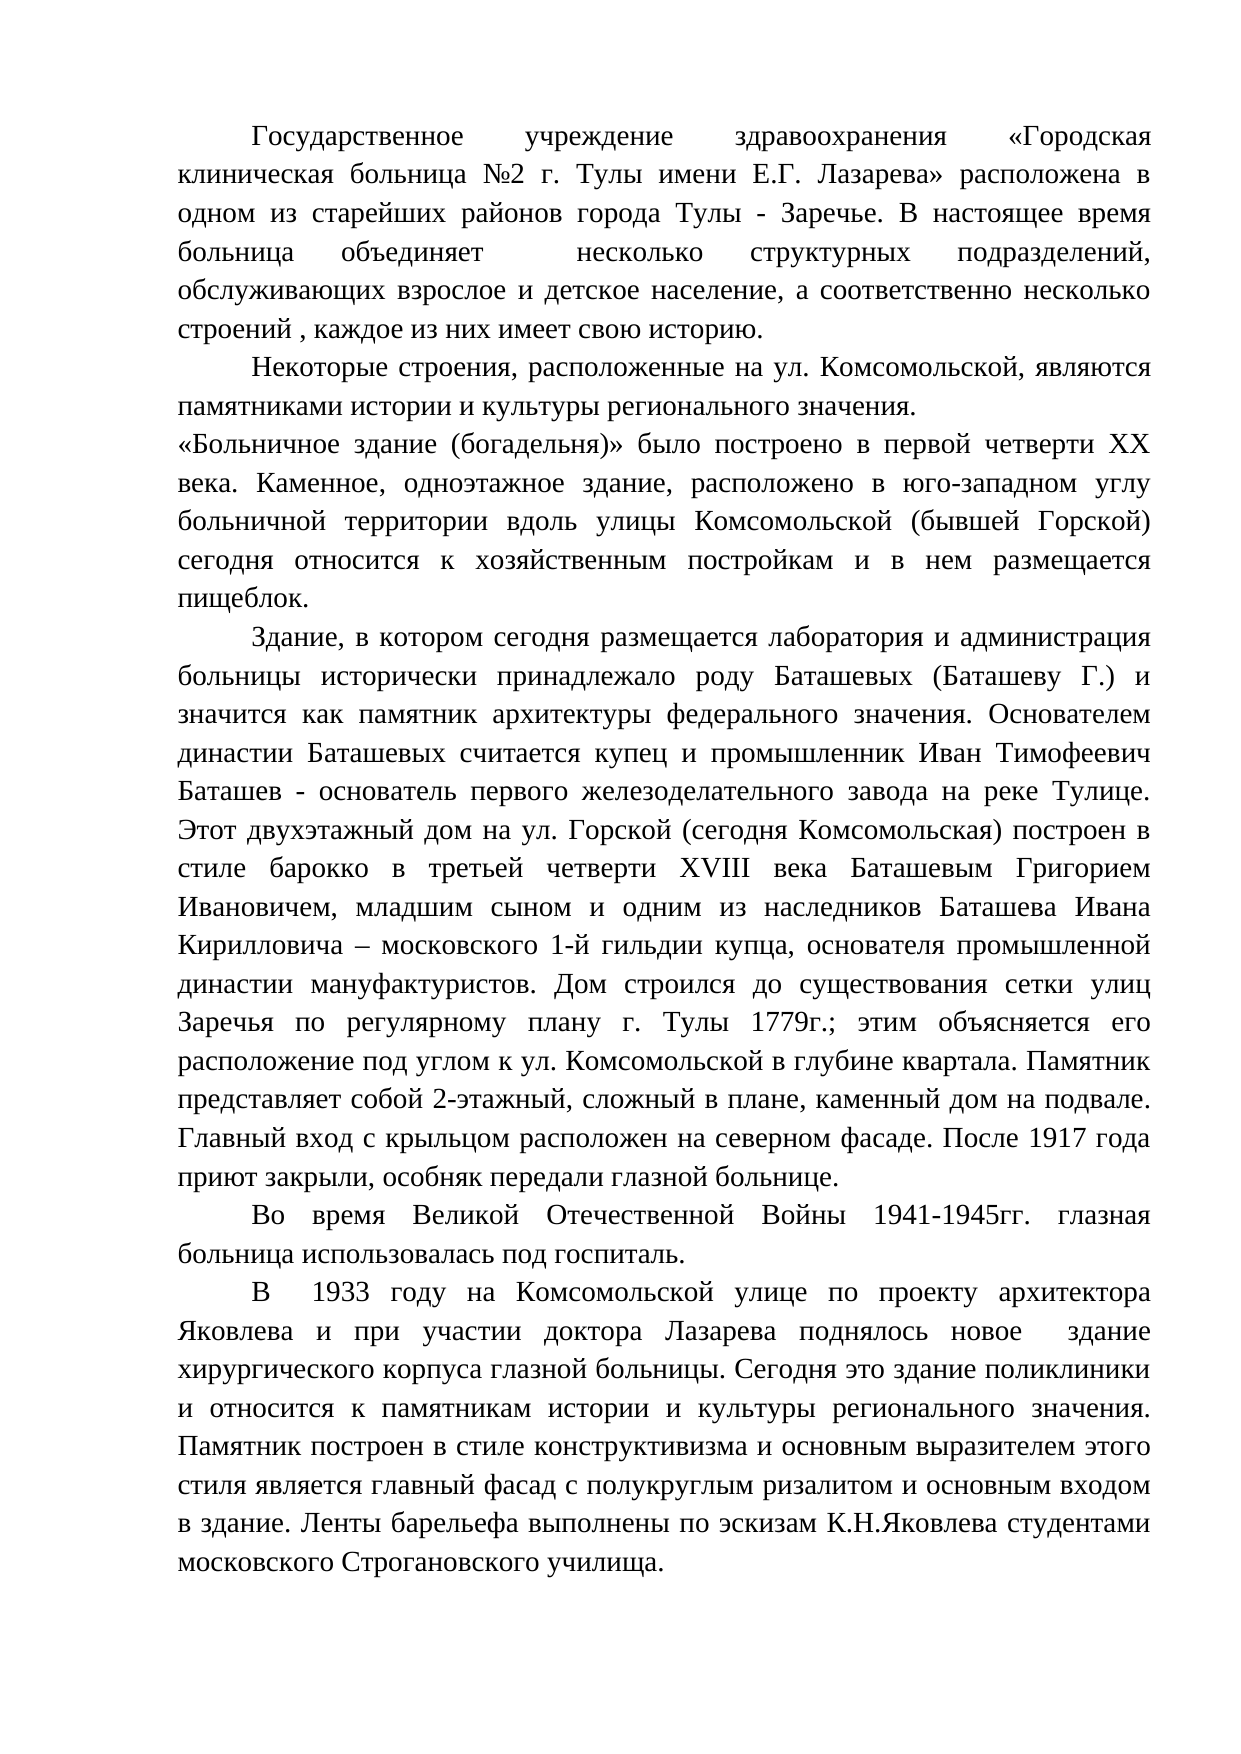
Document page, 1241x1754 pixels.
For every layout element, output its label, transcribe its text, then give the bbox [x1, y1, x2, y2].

text Здание, в котором сегодня размещается лаборатория и администрация больницы исторически принадлежало роду Баташевых (Баташеву Г.) и значится как памятник архитектуры федерального значения. Основателем династии Баташевых считается купец и промышленник Иван Тимофеевич Баташев - основатель первого железоделательного завода на реке Тулице. Этот двухэтажный дом на ул. Горской (сегодня Комсомольская) построен в стиле барокко в третьей четверти XVIII века Баташевым Григорием Ивановичем, младшим сыном и одним из наследников Баташева Ивана Кирилловича – московского 1-й гильдии купца, основателя промышленной династии мануфактуристов. Дом строился до существования сетки улиц Заречья по регулярному плану г. Тулы 1779г.; этим объясняется его расположение под углом к ул. Комсомольской в глубине квартала. Памятник представляет собой 2-этажный, сложный в плане, каменный дом на подвале. Главный вход с крыльцом расположен на северном фасаде. После 1917 года приют закрыли, особняк передали глазной больнице. [177, 619, 1152, 1192]
text Государственное учреждение здравоохранения «Городская клиническая больница №2 г. Тулы имени Е.Г. Лазарева» расположена в одном из старейших районов города Тулы - Заречье. В настоящее время больница объединяет несколько структурных подразделений, обслуживающих взрослое и детское население, а соответственно несколько строений , каждое из них имеет свою историю. [177, 118, 1152, 344]
text В 1933 году на Комсомольской улице по проекту архитектора Яковлева и при участии доктора Лазарева поднялось новое здание хирургического корпуса глазной больницы. Сегодня это здание поликлиники и относится к памятникам истории и культуры регионального значения. Памятник построен в стиле конструктивизма и основным выразителем этого стиля является главный фасад с полукруглым ризалитом и основным входом в здание. Ленты барельефа выполнены по эскизам К.Н.Яковлева студентами московского Строгановского училища. [177, 1274, 1152, 1578]
text Некоторые строения, расположенные на ул. Комсомольской, являются памятниками истории и культуры регионального значения. [177, 349, 1152, 421]
text «Больничное здание (богадельня)» было построено в первой четверти ХХ века. Каменное, одноэтажное здание, расположено в юго-западном углу больничной территории вдоль улицы Комсомольской (бывшей Горской) сегодня относится к хозяйственным постройкам и в нем размещается пищеблок. [177, 426, 1152, 614]
text Во время Великой Отечественной Войны 1941-1945гг. глазная больница использовалась под госпиталь. [177, 1197, 1152, 1269]
